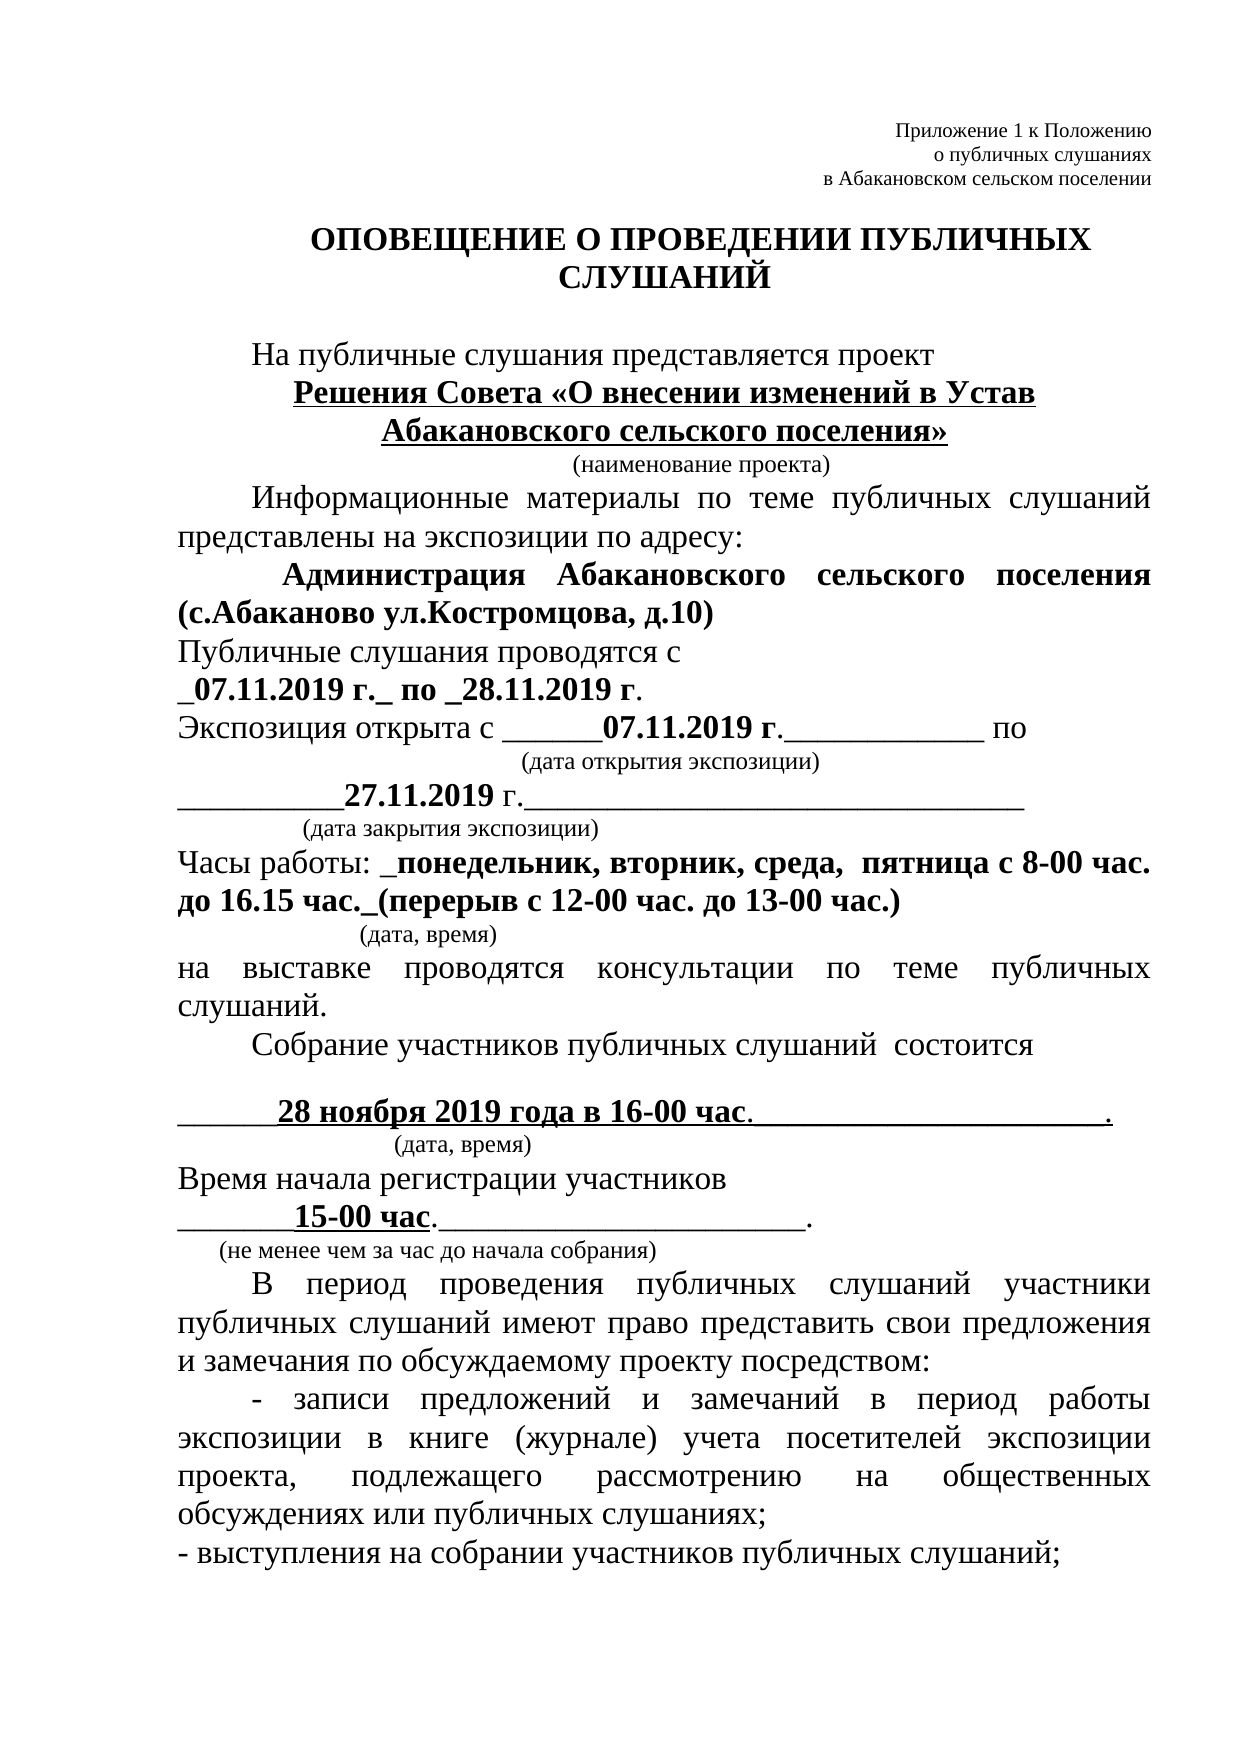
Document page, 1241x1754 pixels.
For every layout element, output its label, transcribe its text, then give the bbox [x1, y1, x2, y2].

text (дата открытия экспозиции) [177, 746, 1152, 775]
text (наименование проекта) [177, 449, 1152, 478]
text ОПОВЕЩЕНИЕ О ПРОВЕДЕНИИ ПУБЛИЧНЫХ СЛУШАНИЙ [177, 219, 1152, 296]
text (дата, время) [177, 1129, 1152, 1158]
text в Абакановском сельском поселении [177, 166, 1152, 190]
text На публичные слушания представляется проект [177, 334, 1152, 372]
text Информационные материалы по теме публичных слушаний представлены на экспозиции по адресу: [177, 478, 1152, 554]
text о публичных слушаниях [177, 142, 1152, 166]
text (дата закрытия экспозиции) [177, 813, 1152, 842]
text - выступления на собрании участников публичных слушаний; [177, 1532, 1152, 1570]
text Собрание участников публичных слушаний состоится [177, 1024, 1152, 1062]
text на выставке проводятся консультации по теме публичных слушаний. [177, 947, 1152, 1024]
text Экспозиция открыта с ______07.11.2019 г.____________ по [177, 708, 1152, 746]
text В период проведения публичных слушаний участники публичных слушаний имеют право представить свои предложения и замечания по обсуждаемому проекту посредством: [177, 1264, 1152, 1379]
text ______28 ноября 2019 года в 16-00 час._____________________. [177, 1091, 1152, 1129]
text Администрация Абакановского сельского поселения (с.Абаканово ул.Костромцова, д.10) [177, 554, 1152, 631]
text - записи предложений и замечаний в период работы экспозиции в книге (журнале) учета посетителей экспозиции проекта, подлежащего рассмотрению на общественных обсуждениях или публичных слушаниях; [177, 1379, 1152, 1532]
text Часы работы: _понедельник, вторник, среда, пятница с 8-00 час. до 16.15 час._(перерыв с 12-00 час. до 13-00 час.) [177, 842, 1152, 919]
text Приложение 1 к Положению [177, 118, 1152, 142]
text (дата, время) [177, 919, 1152, 947]
text _07.11.2019 г._ по _28.11.2019 г. [177, 669, 1152, 708]
text Время начала регистрации участников [177, 1158, 1152, 1197]
text Публичные слушания проводятся с [177, 631, 1152, 669]
text Решения Совета «О внесении изменений в Устав Абакановского сельского поселения» [177, 372, 1152, 449]
text __________27.11.2019 г.______________________________ [177, 775, 1152, 813]
text _______15-00 час.______________________. [177, 1197, 1152, 1235]
text (не менее чем за час до начала собрания) [177, 1235, 1152, 1264]
